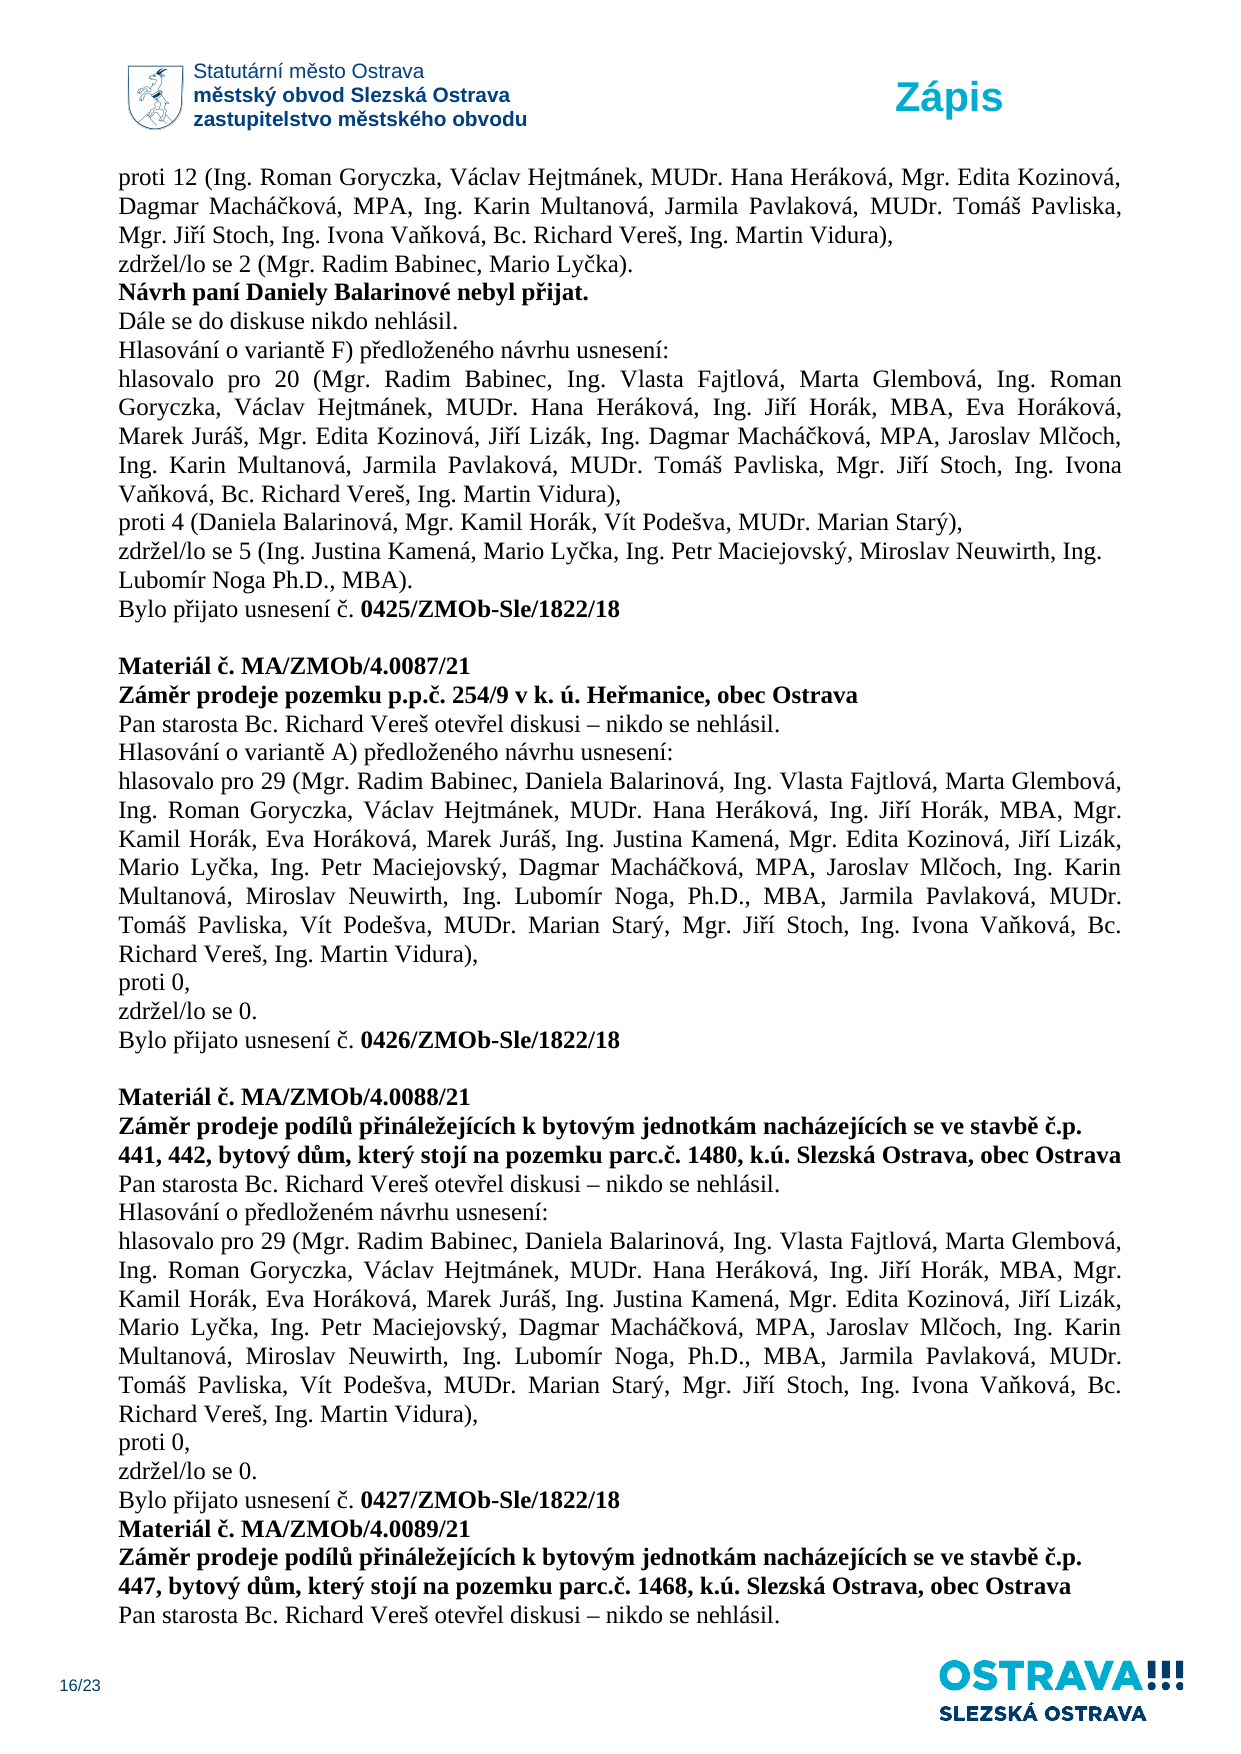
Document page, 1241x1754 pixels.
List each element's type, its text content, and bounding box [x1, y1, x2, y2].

text proti 0, [118, 967, 1122, 996]
text Hlasování o variantě F) předloženého návrhu usnesení: [118, 335, 1122, 364]
text Pan starosta Bc. Richard Vereš otevřel diskusi – nikdo se nehlásil. [118, 1169, 1122, 1197]
text Záměr prodeje podílů přináležejících k bytovým jednotkám nacházejících se ve stavbě č.p. 447, bytový dům, který stojí na pozemku parc.č. 1468, k.ú. Slezská Ostrava, obec Ostrava [118, 1542, 1122, 1600]
text Bylo přijato usnesení č. 0426/ZMOb-Sle/1822/18 [118, 1025, 1122, 1054]
text zdržel/lo se 0. [118, 1456, 1122, 1485]
picture [127, 65, 184, 130]
text Materiál č. MA/ZMOb/4.0087/21 [118, 651, 1122, 680]
text Návrh paní Daniely Balarinové nebyl přijat. [118, 277, 1122, 306]
text Materiál č. MA/ZMOb/4.0089/21 [118, 1514, 1122, 1542]
text zdržel/lo se 2 (Mgr. Radim Babinec, Mario Lyčka). [118, 249, 1122, 277]
text proti 4 (Daniela Balarinová, Mgr. Kamil Horák, Vít Podešva, MUDr. Marian Starý), [118, 507, 1122, 536]
text Hlasování o variantě A) předloženého návrhu usnesení: [118, 737, 1122, 766]
text Dále se do diskuse nikdo nehlásil. [118, 306, 1122, 335]
text Pan starosta Bc. Richard Vereš otevřel diskusi – nikdo se nehlásil. [118, 709, 1122, 737]
text Hlasování o předloženém návrhu usnesení: [118, 1197, 1122, 1226]
text proti 0, [118, 1427, 1122, 1456]
text zdržel/lo se 0. [118, 996, 1122, 1025]
text Bylo přijato usnesení č. 0427/ZMOb-Sle/1822/18 [118, 1485, 1122, 1514]
text Materiál č. MA/ZMOb/4.0088/21 [118, 1082, 1122, 1111]
text Záměr prodeje pozemku p.p.č. 254/9 v k. ú. Heřmanice, obec Ostrava [118, 680, 1122, 709]
text proti 12 (Ing. Roman Goryczka, Václav Hejtmánek, MUDr. Hana Heráková, Mgr. Edita Kozinová, Dagmar Macháčková, MPA, Ing. Karin Multanová, Jarmila Pavlaková, MUDr. Tomáš Pavliska, Mgr. Jiří Stoch, Ing. Ivona Vaňková, Bc. Richard Vereš, Ing. Martin Vidura), [118, 162, 1122, 249]
picture [939, 1660, 1184, 1721]
text hlasovalo pro 20 (Mgr. Radim Babinec, Ing. Vlasta Fajtlová, Marta Glembová, Ing. Roman Goryczka, Václav Hejtmánek, MUDr. Hana Heráková, Ing. Jiří Horák, MBA, Eva Horáková, Marek Juráš, Mgr. Edita Kozinová, Jiří Lizák, Ing. Dagmar Macháčková, MPA, Jaroslav Mlčoch, Ing. Karin Multanová, Jarmila Pavlaková, MUDr. Tomáš Pavliska, Mgr. Jiří Stoch, Ing. Ivona Vaňková, Bc. Richard Vereš, Ing. Martin Vidura), [118, 364, 1122, 507]
text Pan starosta Bc. Richard Vereš otevřel diskusi – nikdo se nehlásil. [118, 1600, 1122, 1629]
text zdržel/lo se 5 (Ing. Justina Kamená, Mario Lyčka, Ing. Petr Maciejovský, Miroslav Neuwirth, Ing. Lubomír Noga Ph.D., MBA). [118, 536, 1122, 594]
text Záměr prodeje podílů přináležejících k bytovým jednotkám nacházejících se ve stavbě č.p. 441, 442, bytový dům, který stojí na pozemku parc.č. 1480, k.ú. Slezská Ostrava, obec Ostrava [118, 1111, 1122, 1169]
text Bylo přijato usnesení č. 0425/ZMOb-Sle/1822/18 [118, 594, 1122, 622]
